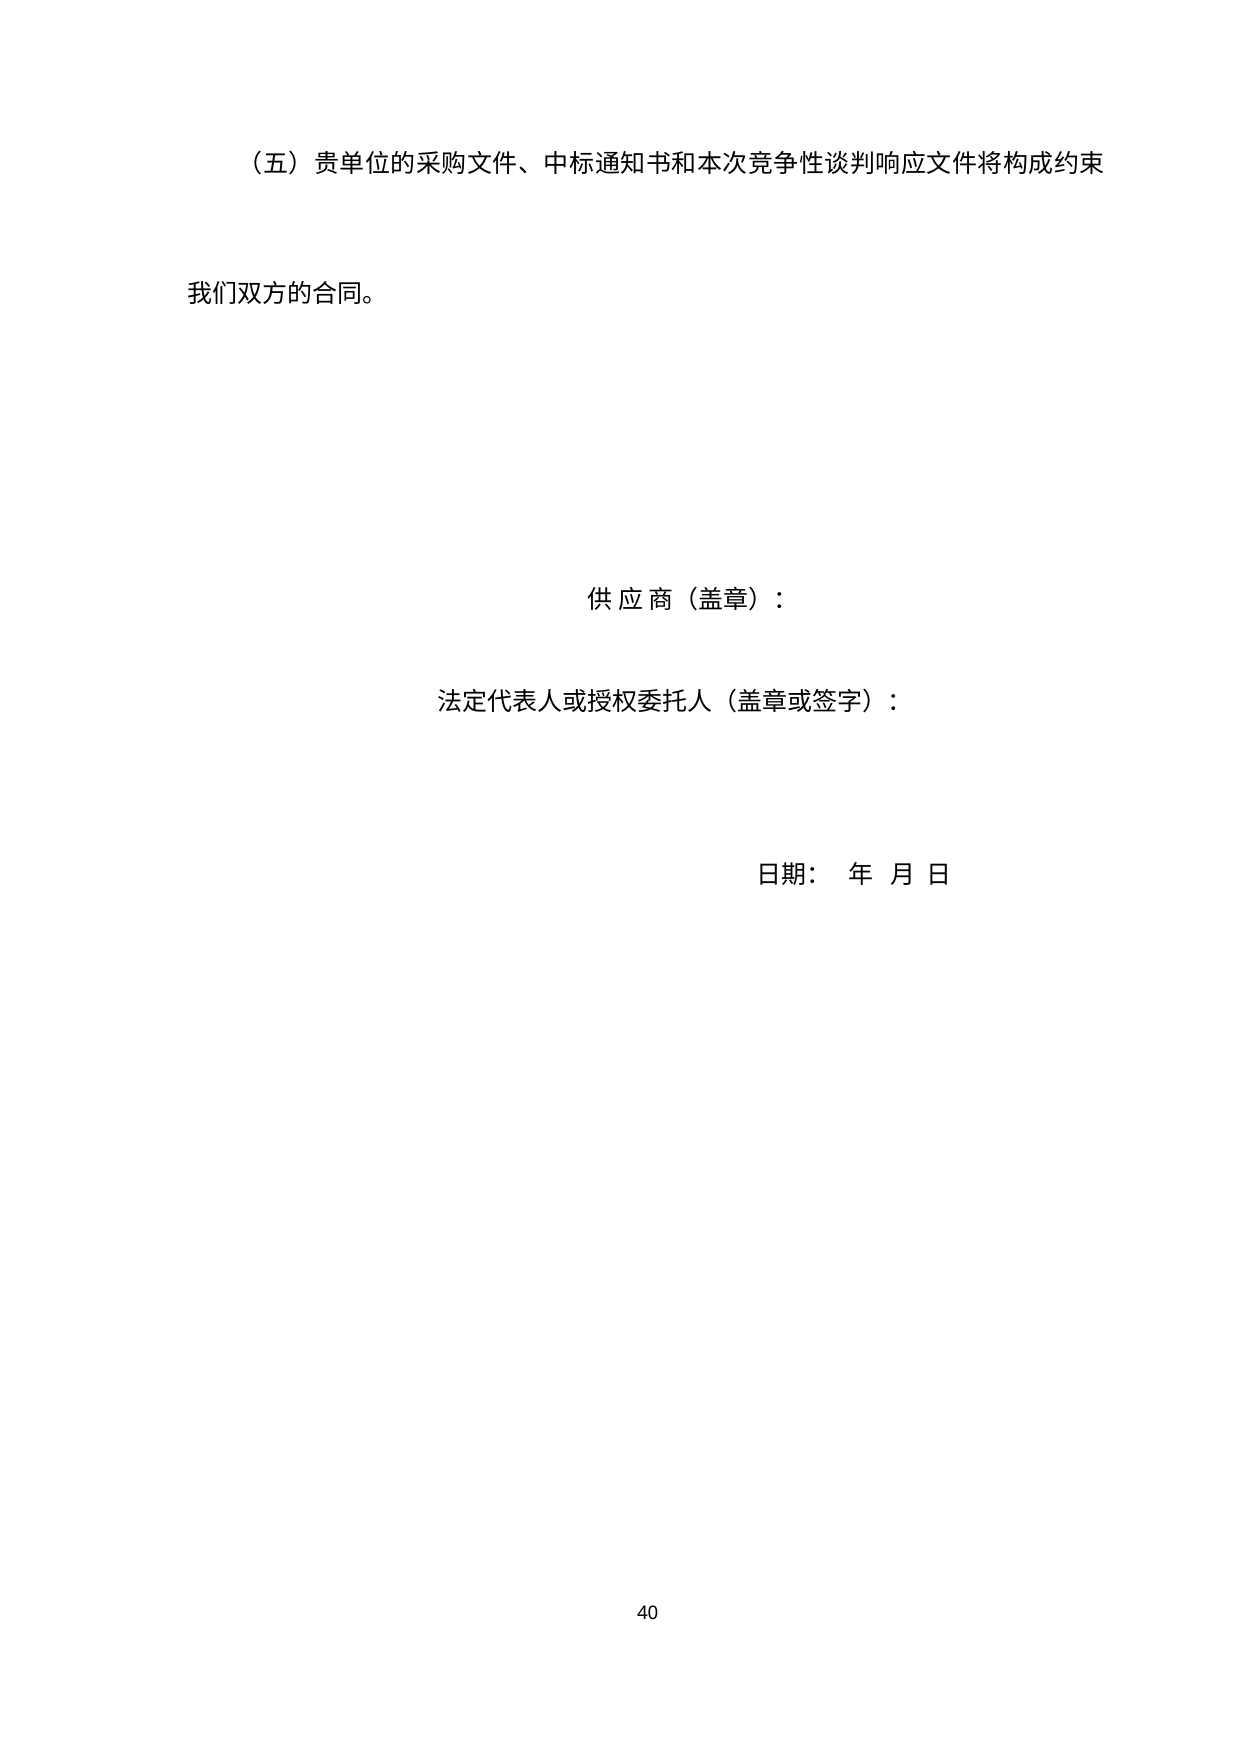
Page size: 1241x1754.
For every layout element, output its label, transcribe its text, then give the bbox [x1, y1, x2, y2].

text 法定代表人或授权委托人（盖章或签字）： [187, 667, 1107, 732]
text （五）贵单位的采购文件、中标通知书和本次竞争性谈判响应文件将构成约束我们双方的合同。 [187, 129, 1107, 324]
text 日期： 年 月 日 [231, 840, 1107, 905]
text 供 应 商（盖章）： [187, 565, 1107, 630]
